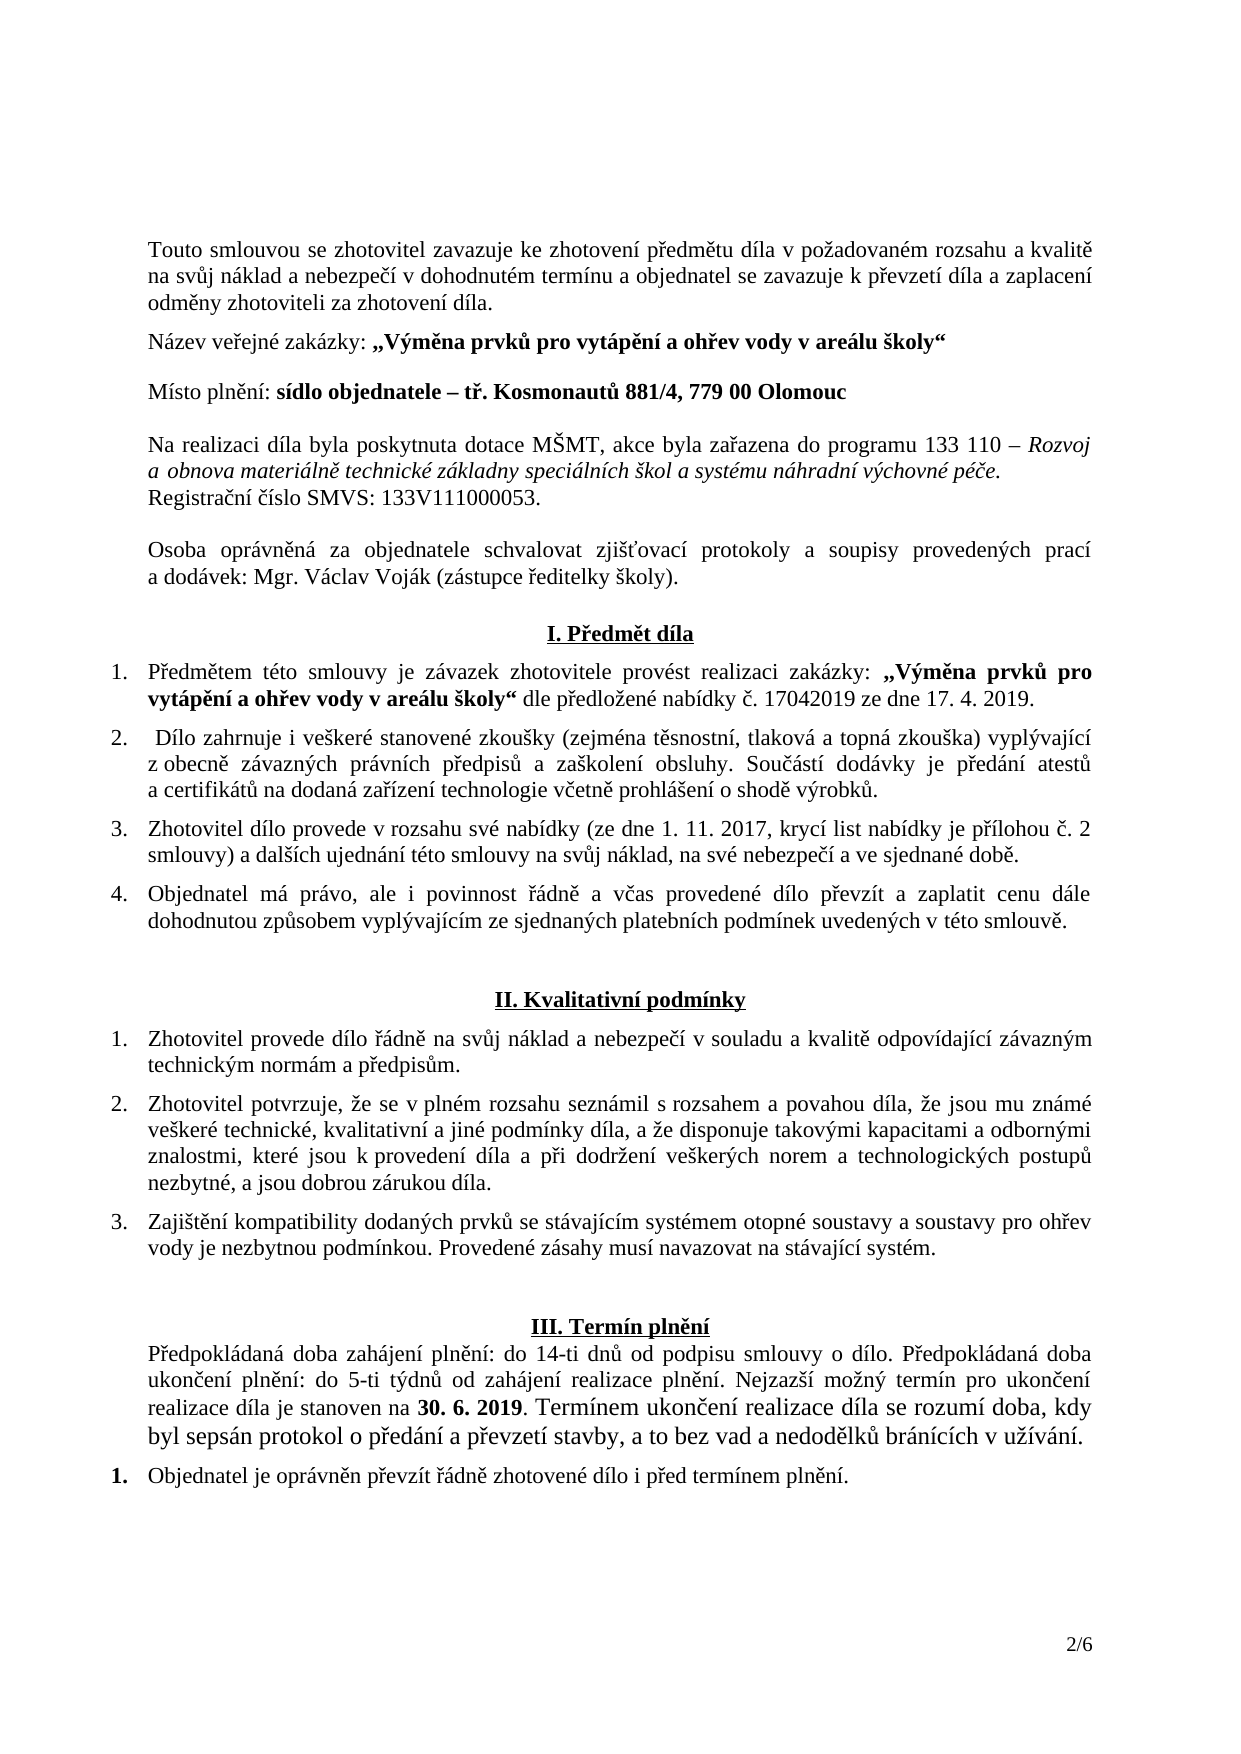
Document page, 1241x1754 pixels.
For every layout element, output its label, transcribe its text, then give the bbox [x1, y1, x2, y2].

list Objednatel má právo, ale i povinnost řádně a včas provedené dílo převzít a zaplatit cenu dále dohodnutou způsobem vyplývajícím ze sjednaných platebních podmínek uvedených v této smlouvě. [111, 880, 1092, 933]
list Zhotovitel provede dílo řádně na svůj náklad a nebezpečí v souladu a kvalitě odpovídající závazným technickým normám a předpisům. [111, 1025, 1092, 1077]
text Předpokládaná doba zahájení plnění: do 14-ti dnů od podpisu smlouvy o dílo. Předpokládaná doba ukončení plnění: do 5-ti týdnů od zahájení realizace plnění. Nejzazší možný termín pro ukončení realizace díla je stanoven na 30. 6. 2019. Termínem ukončení realizace díla se rozumí doba, kdy byl sepsán protokol o předání a převzetí stavby, a to bez vad a nedodělků bránících v užívání. [148, 1339, 1092, 1450]
text III. Termín plnění [148, 1313, 1092, 1339]
text Název veřejné zakázky: ,,Výměna prvků pro vytápění a ohřev vody v areálu školy“ [148, 328, 1092, 354]
list Zajištění kompatibility dodaných prvků se stávajícím systémem otopné soustavy a soustavy pro ohřev vody je nezbytnou podmínkou. Provedené zásahy musí navazovat na stávající systém. [111, 1208, 1092, 1261]
list Objednatel je oprávněn převzít řádně zhotovené dílo i před termínem plnění. [111, 1462, 1092, 1489]
text Místo plnění: sídlo objednatele – tř. Kosmonautů 881/4, 779 00 Olomouc [148, 378, 1092, 404]
list Zhotovitel potvrzuje, že se v plném rozsahu seznámil s rozsahem a povahou díla, že jsou mu známé veškeré technické, kvalitativní a jiné podmínky díla, a že disponuje takovými kapacitami a odbornými znalostmi, které jsou k provedení díla a při dodržení veškerých norem a technologických postupů nezbytné, a jsou dobrou zárukou díla. [111, 1090, 1092, 1195]
list Zhotovitel dílo provede v rozsahu své nabídky (ze dne 1. 11. 2017, krycí list nabídky je přílohou č. 2 smlouvy) a dalších ujednání této smlouvy na svůj náklad, na své nebezpečí a ve sjednané době. [111, 815, 1092, 868]
text Osoba oprávněná za objednatele schvalovat zjišťovací protokoly a soupisy provedených prací a dodávek: Mgr. Václav Voják (zástupce ředitelky školy). [148, 536, 1092, 589]
text I. Předmět díla [148, 619, 1092, 646]
text Registrační číslo SMVS: 133V111000053. [148, 484, 1092, 510]
text II. Kvalitativní podmínky [148, 986, 1092, 1012]
list Dílo zahrnuje i veškeré stanovené zkoušky (zejména těsnostní, tlaková a topná zkouška) vyplývající z obecně závazných právních předpisů a zaškolení obsluhy. Součástí dodávky je předání atestů a certifikátů na dodaná zařízení technologie včetně prohlášení o shodě výrobků. [111, 724, 1092, 803]
text Touto smlouvou se zhotovitel zavazuje ke zhotovení předmětu díla v požadovaném rozsahu a kvalitě na svůj náklad a nebezpečí v dohodnutém termínu a objednatel se zavazuje k převzetí díla a zaplacení odměny zhotoviteli za zhotovení díla. [148, 236, 1092, 315]
list Předmětem této smlouvy je závazek zhotovitele provést realizaci zakázky: ,,Výměna prvků pro vytápění a ohřev vody v areálu školy“ dle předložené nabídky č. 17042019 ze dne 17. 4. 2019. [111, 658, 1092, 711]
text Na realizaci díla byla poskytnuta dotace MŠMT, akce byla zařazena do programu 133 110 – Rozvoj a obnova materiálně technické základny speciálních škol a systému náhradní výchovné péče. [148, 431, 1092, 484]
